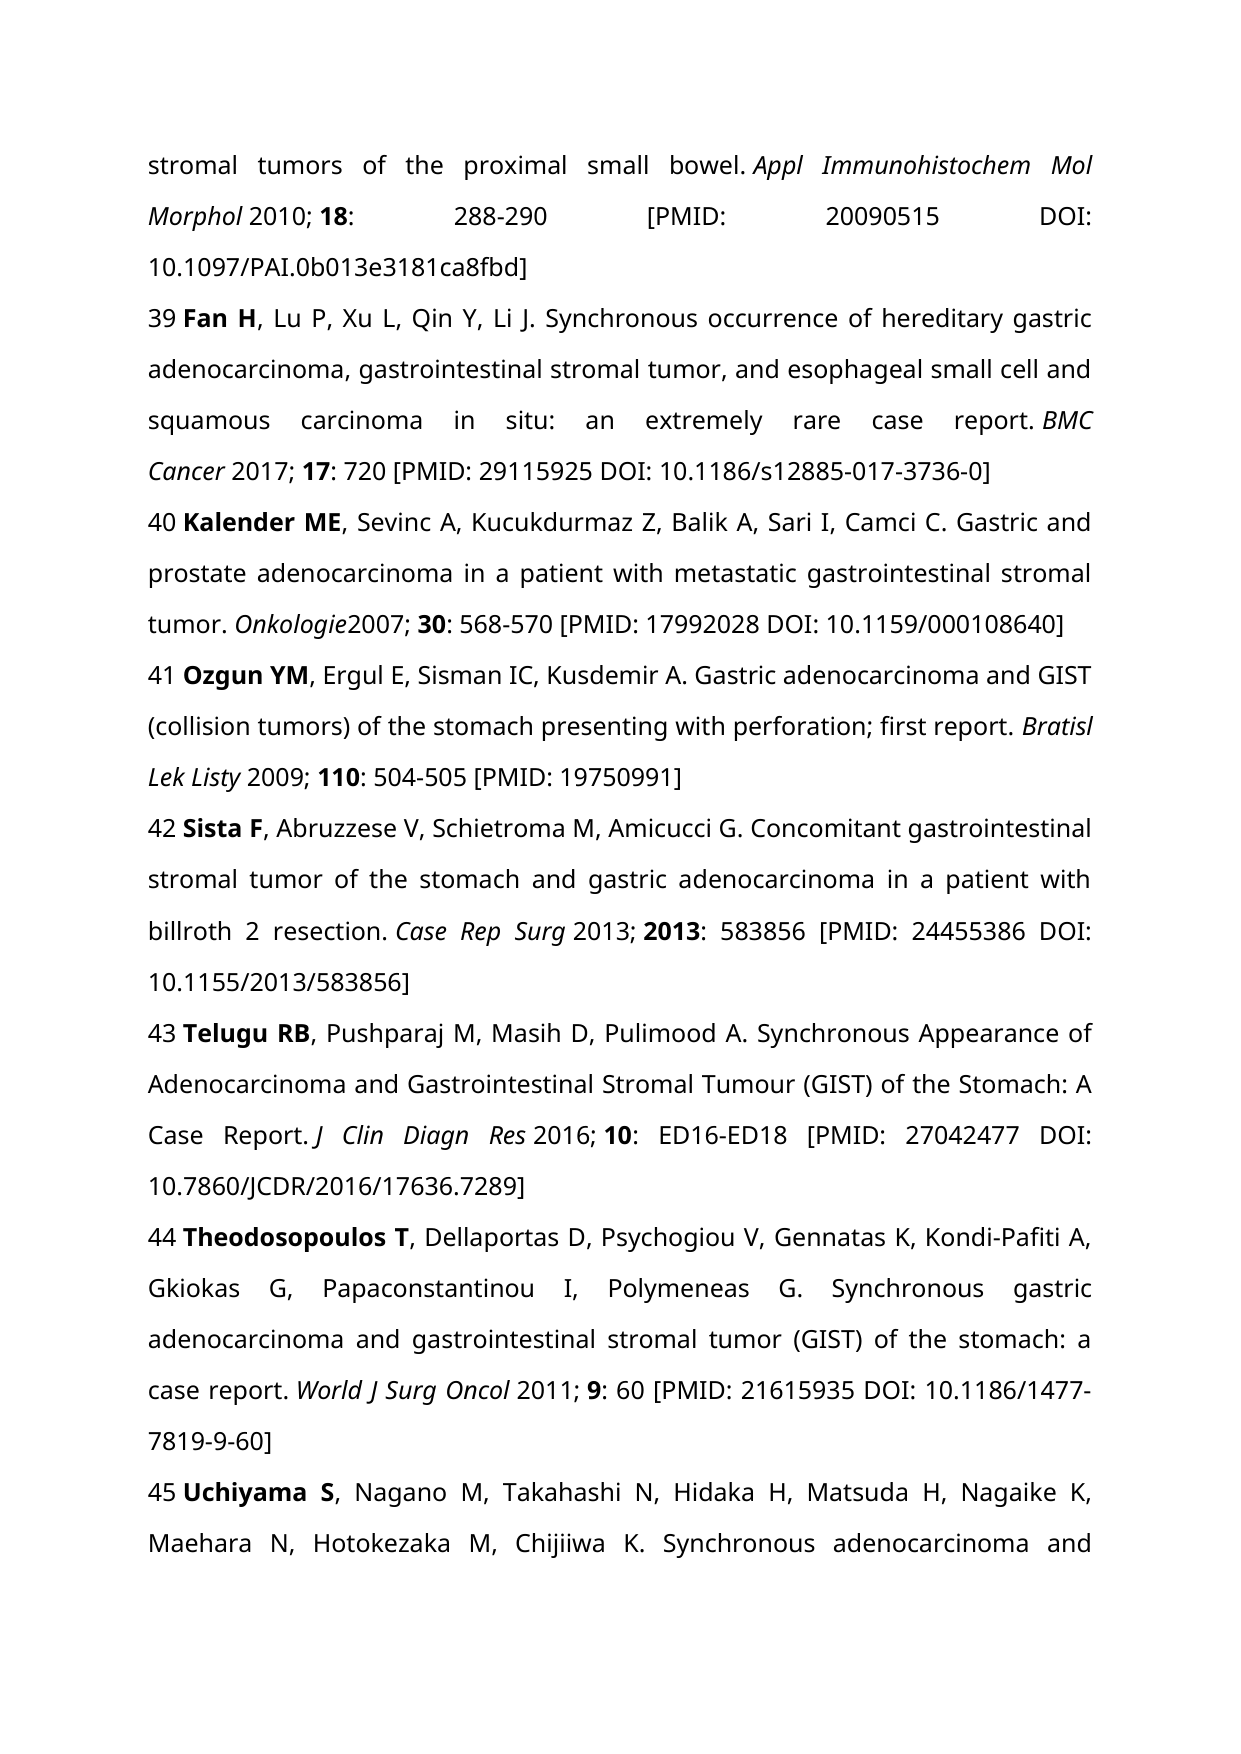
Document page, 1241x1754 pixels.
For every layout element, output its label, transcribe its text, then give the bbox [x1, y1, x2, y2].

text 44 Theodosopoulos T, Dellaportas D, Psychogiou V, Gennatas K, Kondi-Pafiti A, Gkiokas G, Papaconstantinou I, Polymeneas G. Synchronous gastric adenocarcinoma and gastrointestinal stromal tumor (GIST) of the stomach: a case report. World J Surg Oncol 2011; 9: 60 [PMID: 21615935 DOI: 10.1186/1477-7819-9-60] [148, 1219, 1093, 1458]
text 40 Kalender ME, Sevinc A, Kucukdurmaz Z, Balik A, Sari I, Camci C. Gastric and prostate adenocarcinoma in a patient with metastatic gastrointestinal stromal tumor. Onkologie2007; 30: 568-570 [PMID: 17992028 DOI: 10.1159/000108640] [148, 505, 1093, 641]
text 42 Sista F, Abruzzese V, Schietroma M, Amicucci G. Concomitant gastrointestinal stromal tumor of the stomach and gastric adenocarcinoma in a patient with billroth 2 resection. Case Rep Surg 2013; 2013: 583856 [PMID: 24455386 DOI: 10.1155/2013/583856] [148, 811, 1093, 998]
text 41 Ozgun YM, Ergul E, Sisman IC, Kusdemir A. Gastric adenocarcinoma and GIST (collision tumors) of the stomach presenting with perforation; first report. Bratisl Lek Listy 2009; 110: 504-505 [PMID: 19750991] [148, 658, 1093, 794]
text 39 Fan H, Lu P, Xu L, Qin Y, Li J. Synchronous occurrence of hereditary gastric adenocarcinoma, gastrointestinal stromal tumor, and esophageal small cell and squamous carcinoma in situ: an extremely rare case report. BMC Cancer 2017; 17: 720 [PMID: 29115925 DOI: 10.1186/s12885-017-3736-0] [148, 301, 1093, 488]
text 43 Telugu RB, Pushparaj M, Masih D, Pulimood A. Synchronous Appearance of Adenocarcinoma and Gastrointestinal Stromal Tumour (GIST) of the Stomach: A Case Report. J Clin Diagn Res 2016; 10: ED16-ED18 [PMID: 27042477 DOI: 10.7860/JCDR/2016/17636.7289] [148, 1015, 1093, 1202]
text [148, 1475, 1093, 1560]
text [148, 148, 1093, 284]
